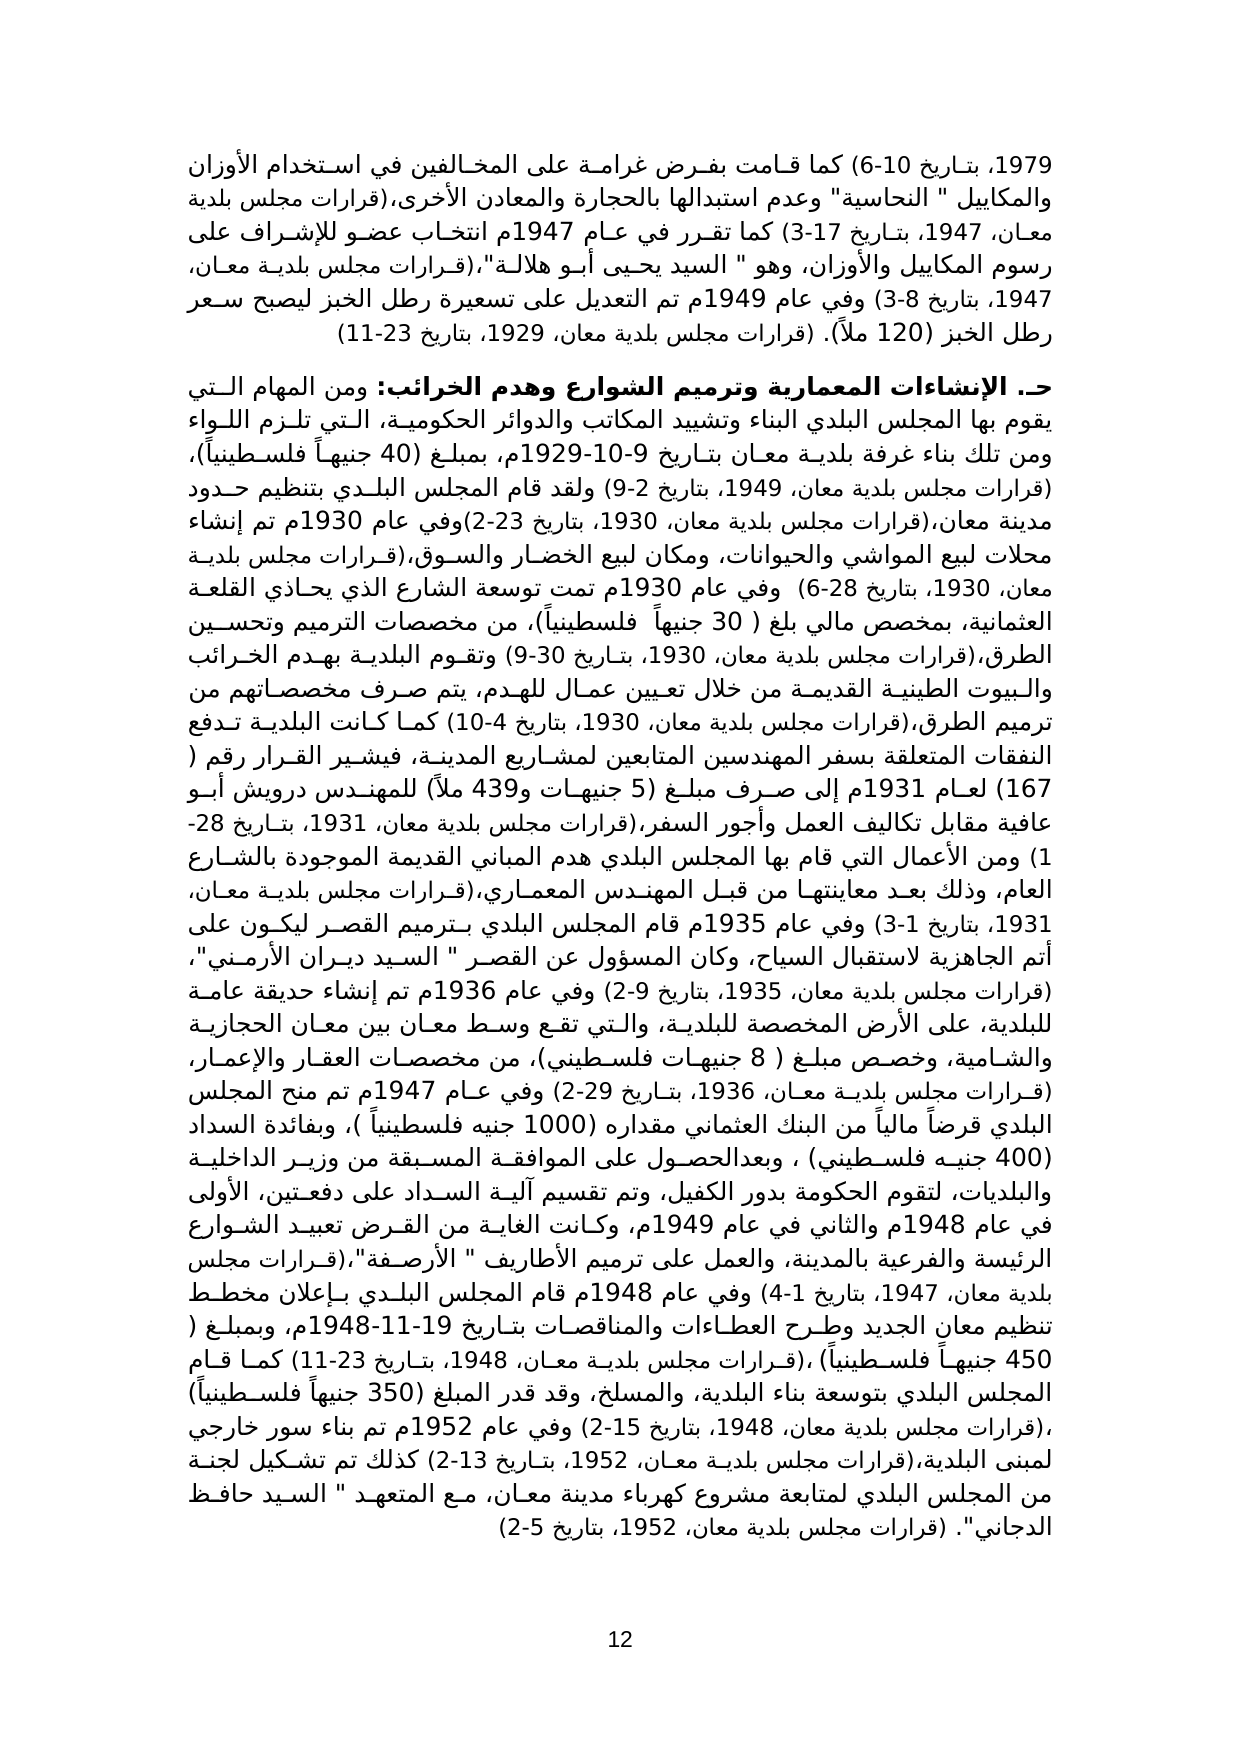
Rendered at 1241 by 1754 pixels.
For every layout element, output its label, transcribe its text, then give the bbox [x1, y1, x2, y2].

text حـ. الإنشاءات المعمارية وترميم الشوارع وهدم الخرائب: ومن المهام التي يقوم بها المجلس البلدي البناء وتشييد المكاتب والدوائر الحكومية، التي تلزم اللواء ومن تلك بناء غرفة بلدية معان بتاريخ 9-10-1929م، بمبلغ (40 جنيهاً فلسطينياً)، (قرارات مجلس بلدية معان، 1949، بتاريخ 2-9) ولقد قام المجلس البلدي بتنظيم حدود مدينة معان،(قرارات مجلس بلدية معان، 1930، بتاريخ 23-2)وفي عام 1930م تم إنشاء محلات لبيع المواشي والحيوانات، ومكان لبيع الخضار والسوق،(قرارات مجلس بلدية معان، 1930، بتاريخ 28-6) وفي عام 1930م تمت توسعة الشارع الذي يحاذي القلعة العثمانية، بمخصص مالي بلغ ( 30 جنيهاً فلسطينياً)، من مخصصات الترميم وتحسين الطرق،(قرارات مجلس بلدية معان، 1930، بتاريخ 30-9) وتقوم البلدية بهدم الخرائب والبيوت الطينية القديمة من خلال تعيين عمال للهدم، يتم صرف مخصصاتهم من ترميم الطرق،(قرارات مجلس بلدية معان، 1930، بتاريخ 4-10) كما كانت البلدية تدفع النفقات المتعلقة بسفر المهندسين المتابعين لمشاريع المدينة، فيشير القرار رقم (167) لعام 1931م إلى صرف مبلغ (5 جنيهات و439 ملاً) للمهندس درويش أبو عافية مقابل تكاليف العمل وأجور السفر،(قرارات مجلس بلدية معان، 1931، بتاريخ 28-1) ومن الأعمال التي قام بها المجلس البلدي هدم المباني القديمة الموجودة بالشارع العام، وذلك بعد معاينتها من قبل المهندس المعماري،(قرارات مجلس بلدية معان، 1931، بتاريخ 1-3) وفي عام 1935م قام المجلس البلدي بترميم القصر ليكون على أتم الجاهزية لاستقبال السياح، وكان المسؤول عن القصر " السيد ديران الأرمني"،(قرارات مجلس بلدية معان، 1935، بتاريخ 9-2) وفي عام 1936م تم إنشاء حديقة عامة للبلدية، على الأرض المخصصة للبلدية، والتي تقع وسط معان بين معان الحجازية والشامية، وخصص مبلغ ( 8 جنيهات فلسطيني)، من مخصصات العقار والإعمار،(قرارات مجلس بلدية معان، 1936، بتاريخ 29-2) وفي عام 1947م تم منح المجلس البلدي قرضاً مالياً من البنك العثماني مقداره (1000 جنيه فلسطينياً )، وبفائدة السداد (400 جنيه فلسطيني) ، وبعدالحصول على الموافقة المسبقة من وزير الداخلية والبلديات، لتقوم الحكومة بدور الكفيل، وتم تقسيم آلية السداد على دفعتين، الأولى في عام 1948م والثاني في عام 1949م، وكانت الغاية من القرض تعبيد الشوارع الرئيسة والفرعية بالمدينة، والعمل على ترميم الأطاريف " الأرصفة"،(قرارات مجلس بلدية معان، 1947، بتاريخ 1-4) وفي عام 1948م قام المجلس البلدي بإعلان مخطط تنظيم معان الجديد وطرح العطاءات والمناقصات بتاريخ 19-11-1948م، وبمبلغ (450 جنيهاً فلسطينياً) ،(قرارات مجلس بلدية معان، 1948، بتاريخ 23-11) كما قام المجلس البلدي بتوسعة بناء البلدية، والمسلخ، وقد قدر المبلغ (350 جنيهاً فلسطينياً) ،(قرارات مجلس بلدية معان، 1948، بتاريخ 15-2) وفي عام 1952م تم بناء سور خارجي لمبنى البلدية،(قرارات مجلس بلدية معان، 1952، بتاريخ 13-2) كذلك تم تشكيل لجنة من المجلس البلدي لمتابعة مشروع كهرباء مدينة معان، مع المتعهد " السيد حافظ الدجاني". (قرارات مجلس بلدية معان، 1952، بتاريخ 5-2) [187, 372, 1053, 1542]
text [187, 150, 1053, 347]
